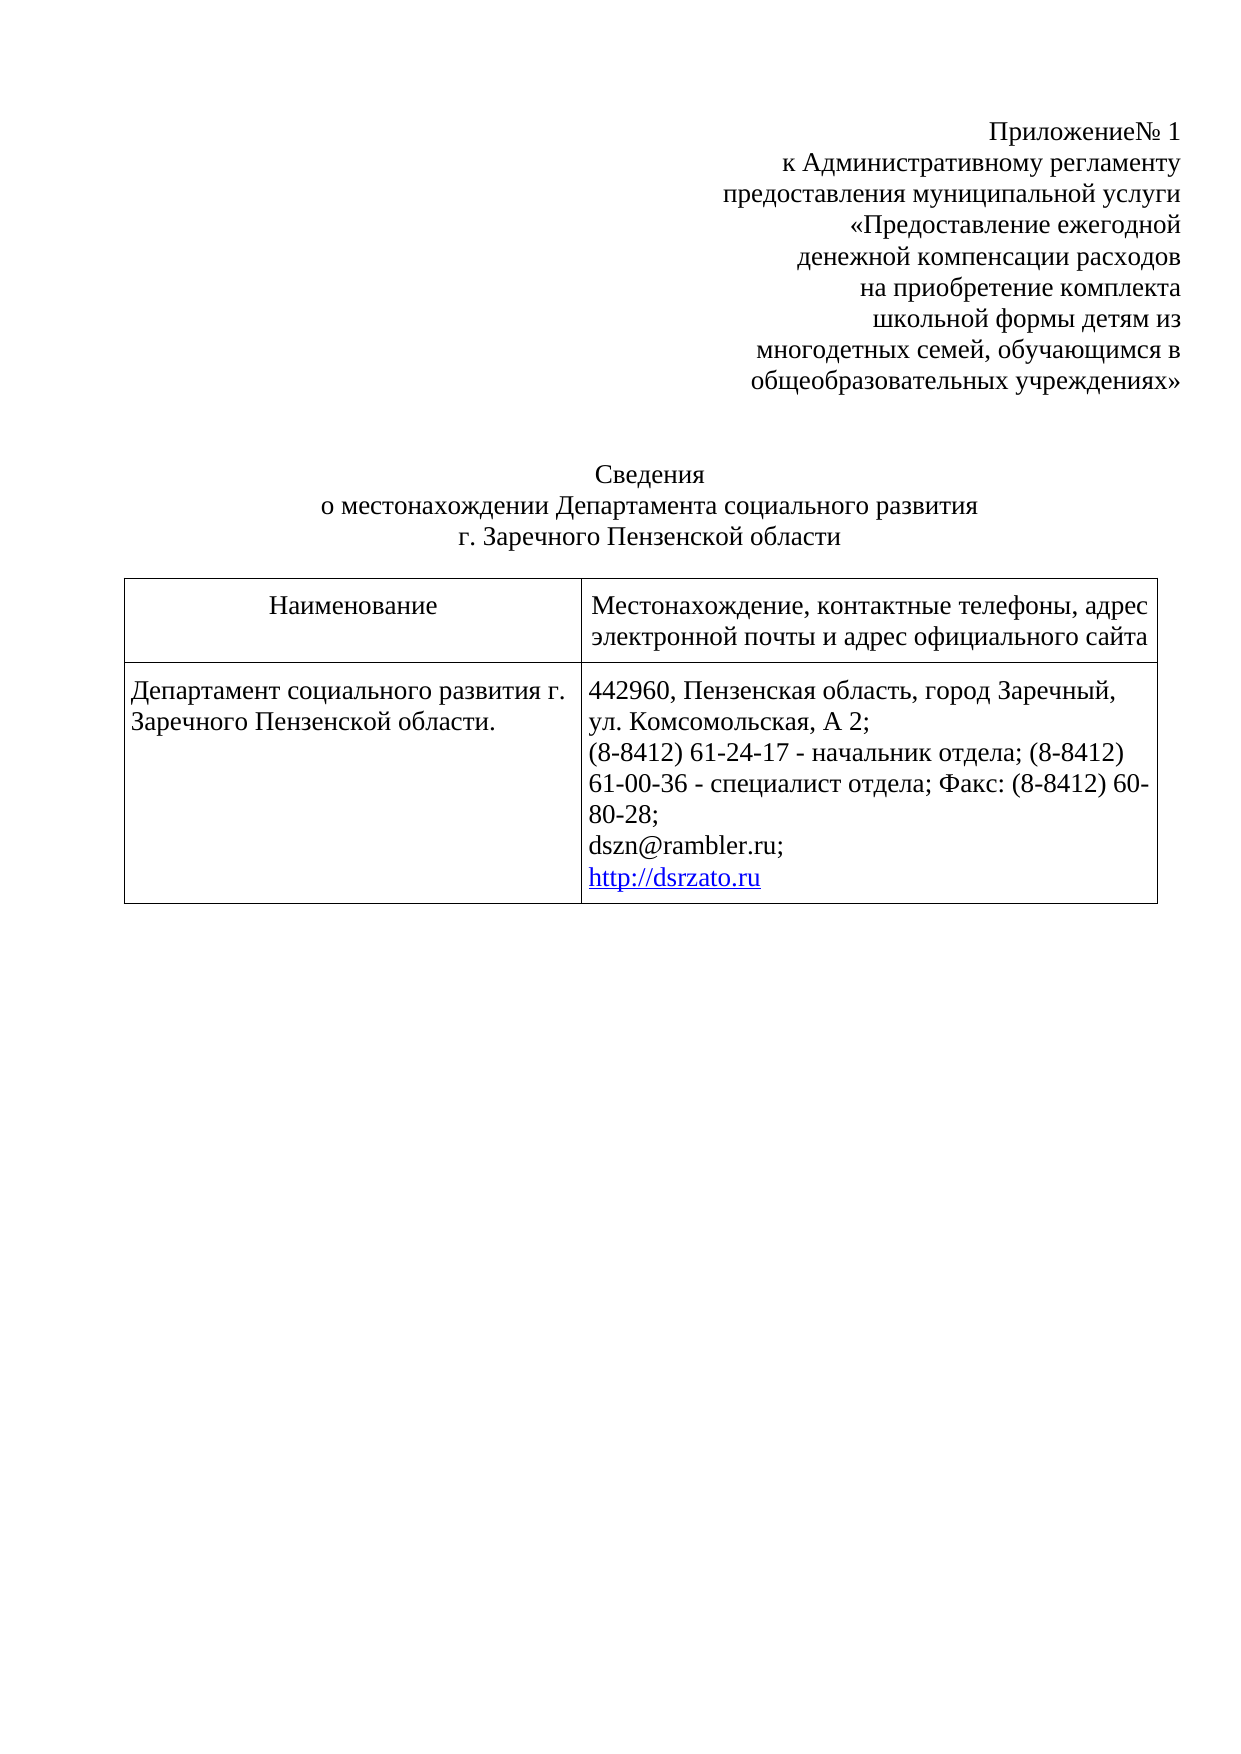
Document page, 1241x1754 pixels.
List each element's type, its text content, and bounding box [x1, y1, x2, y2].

text о местонахождении Департамента социального развития [118, 489, 1181, 520]
text общеобразовательных учреждениях» [118, 364, 1181, 395]
text многодетных семей, обучающимся в [118, 333, 1181, 364]
text г. Заречного Пензенской области [118, 520, 1181, 551]
text Приложение№ 1 [118, 115, 1181, 146]
table_header Местонахождение, контактные телефоны, адрес электронной почты и адрес официального сайта [582, 579, 1157, 662]
text к Административному регламенту [118, 146, 1181, 177]
text на приобретение комплекта [118, 271, 1181, 302]
table_header Наименование [125, 579, 581, 662]
table_cell Департамент социального развития г. Заречного Пензенской области. [125, 663, 581, 902]
text школьной формы детям из [118, 302, 1181, 333]
text Сведения [118, 458, 1181, 489]
text предоставления муниципальной услуги [118, 177, 1181, 208]
table_cell 442960, Пензенская область, город Заречный, ул. Комсомольская, А 2; (8-8412) 61-24-17 - начальник отдела; (8-8412) 61-00-36 - специалист отдела; Факс: (8-8412) 60-80-28; dszn@rambler.ru; http://dsrzato.ru [582, 663, 1157, 902]
text «Предоставление ежегодной [118, 208, 1181, 240]
text денежной компенсации расходов [118, 240, 1181, 271]
